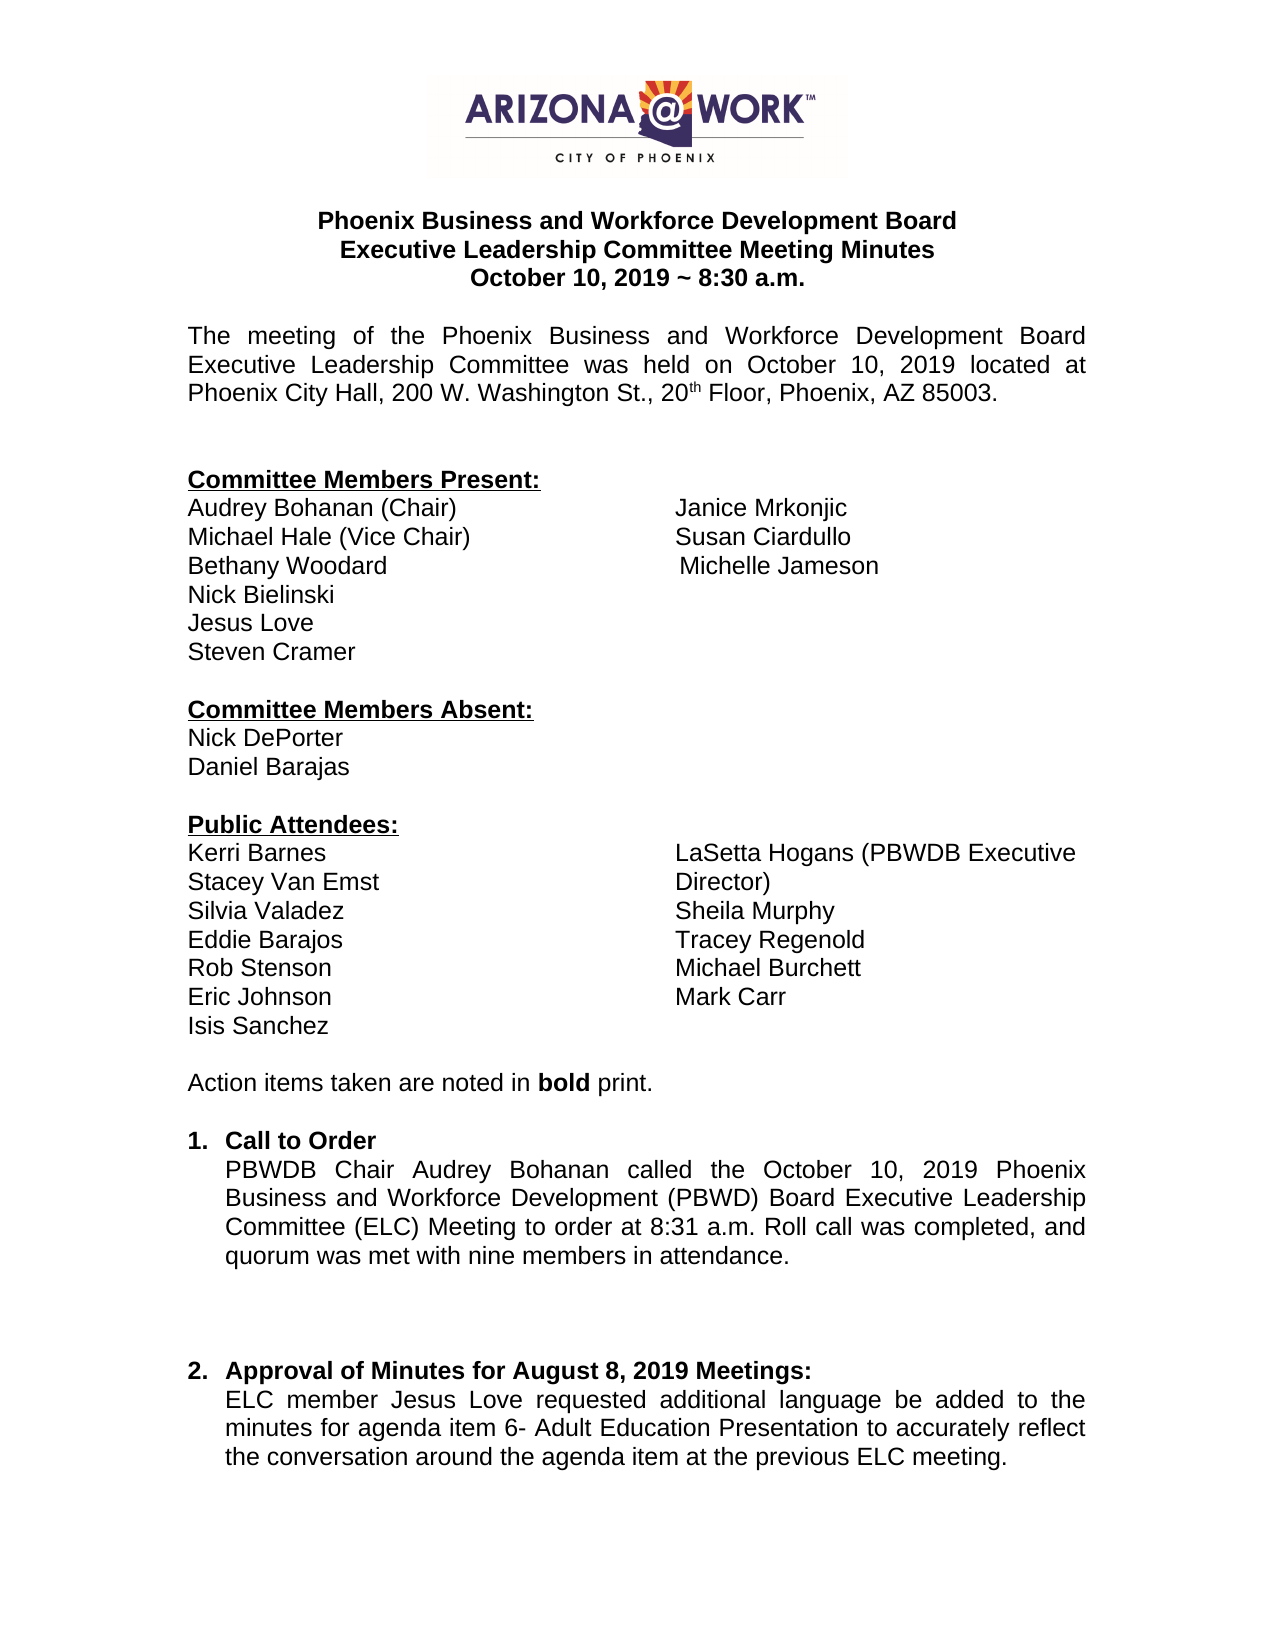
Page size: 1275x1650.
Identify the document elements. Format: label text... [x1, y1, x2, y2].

text October 10, 2019 ~ 8:30 a.m. [187, 263, 1087, 292]
text Tracey Regenold [675, 925, 1087, 953]
text Isis Sanchez [187, 1011, 1087, 1040]
text Action items taken are noted in bold print. [187, 1068, 1087, 1097]
text Sheila Murphy [675, 896, 1087, 925]
text Janice Mrkonjic [675, 493, 1087, 522]
picture [426, 75, 849, 178]
text Jesus Love [187, 608, 1087, 637]
text The meeting of the Phoenix Business and Workforce Development Board Executive Leadership Committee was held on October 10, 2019 located at Phoenix City Hall, 200 W. Washington St., 20th Floor, Phoenix, AZ 85003. [187, 321, 1087, 407]
text Committee Members Present: [187, 465, 1087, 493]
text PBWDB Chair Audrey Bohanan called the October 10, 2019 Phoenix Business and Workforce Development (PBWD) Board Executive Leadership Committee (ELC) Meeting to order at 8:31 a.m. Roll call was completed, and quorum was met with nine members in attendance. [225, 1155, 1087, 1270]
text Nick Bielinski [187, 580, 1087, 608]
text Bethany Woodard Michelle Jameson [187, 551, 1087, 580]
text Stacey Van Emst [187, 867, 600, 896]
list ELC member Jesus Love requested additional language be added to the minutes for agenda item 6- Adult Education Presentation to accurately reflect the conversation around the agenda item at the previous ELC meeting. [225, 1385, 1087, 1471]
text Eric Johnson [187, 982, 600, 1011]
text Audrey Bohanan (Chair) [187, 493, 600, 522]
text Public Attendees: [187, 810, 1087, 838]
text Michael Burchett [675, 953, 1087, 982]
text Committee Members Absent: [187, 695, 1087, 723]
text Nick DePorter [187, 723, 1087, 752]
text Michael Hale (Vice Chair) [187, 522, 600, 551]
text Susan Ciardullo [675, 522, 1087, 551]
text Silvia Valadez Eddie Barajos [187, 896, 600, 953]
text LaSetta Hogans (PBWDB Executive Director) [675, 838, 1087, 896]
text Daniel Barajas [187, 752, 1087, 781]
text Kerri Barnes [187, 838, 600, 867]
text Executive Leadership Committee Meeting Minutes [187, 235, 1087, 263]
text Steven Cramer [187, 637, 1087, 666]
list Call to Order [187, 1126, 1087, 1155]
list Approval of Minutes for August 8, 2019 Meetings: [187, 1356, 1087, 1385]
text Phoenix Business and Workforce Development Board [187, 206, 1087, 235]
text Rob Stenson [187, 953, 600, 982]
text Mark Carr [675, 982, 1087, 1011]
